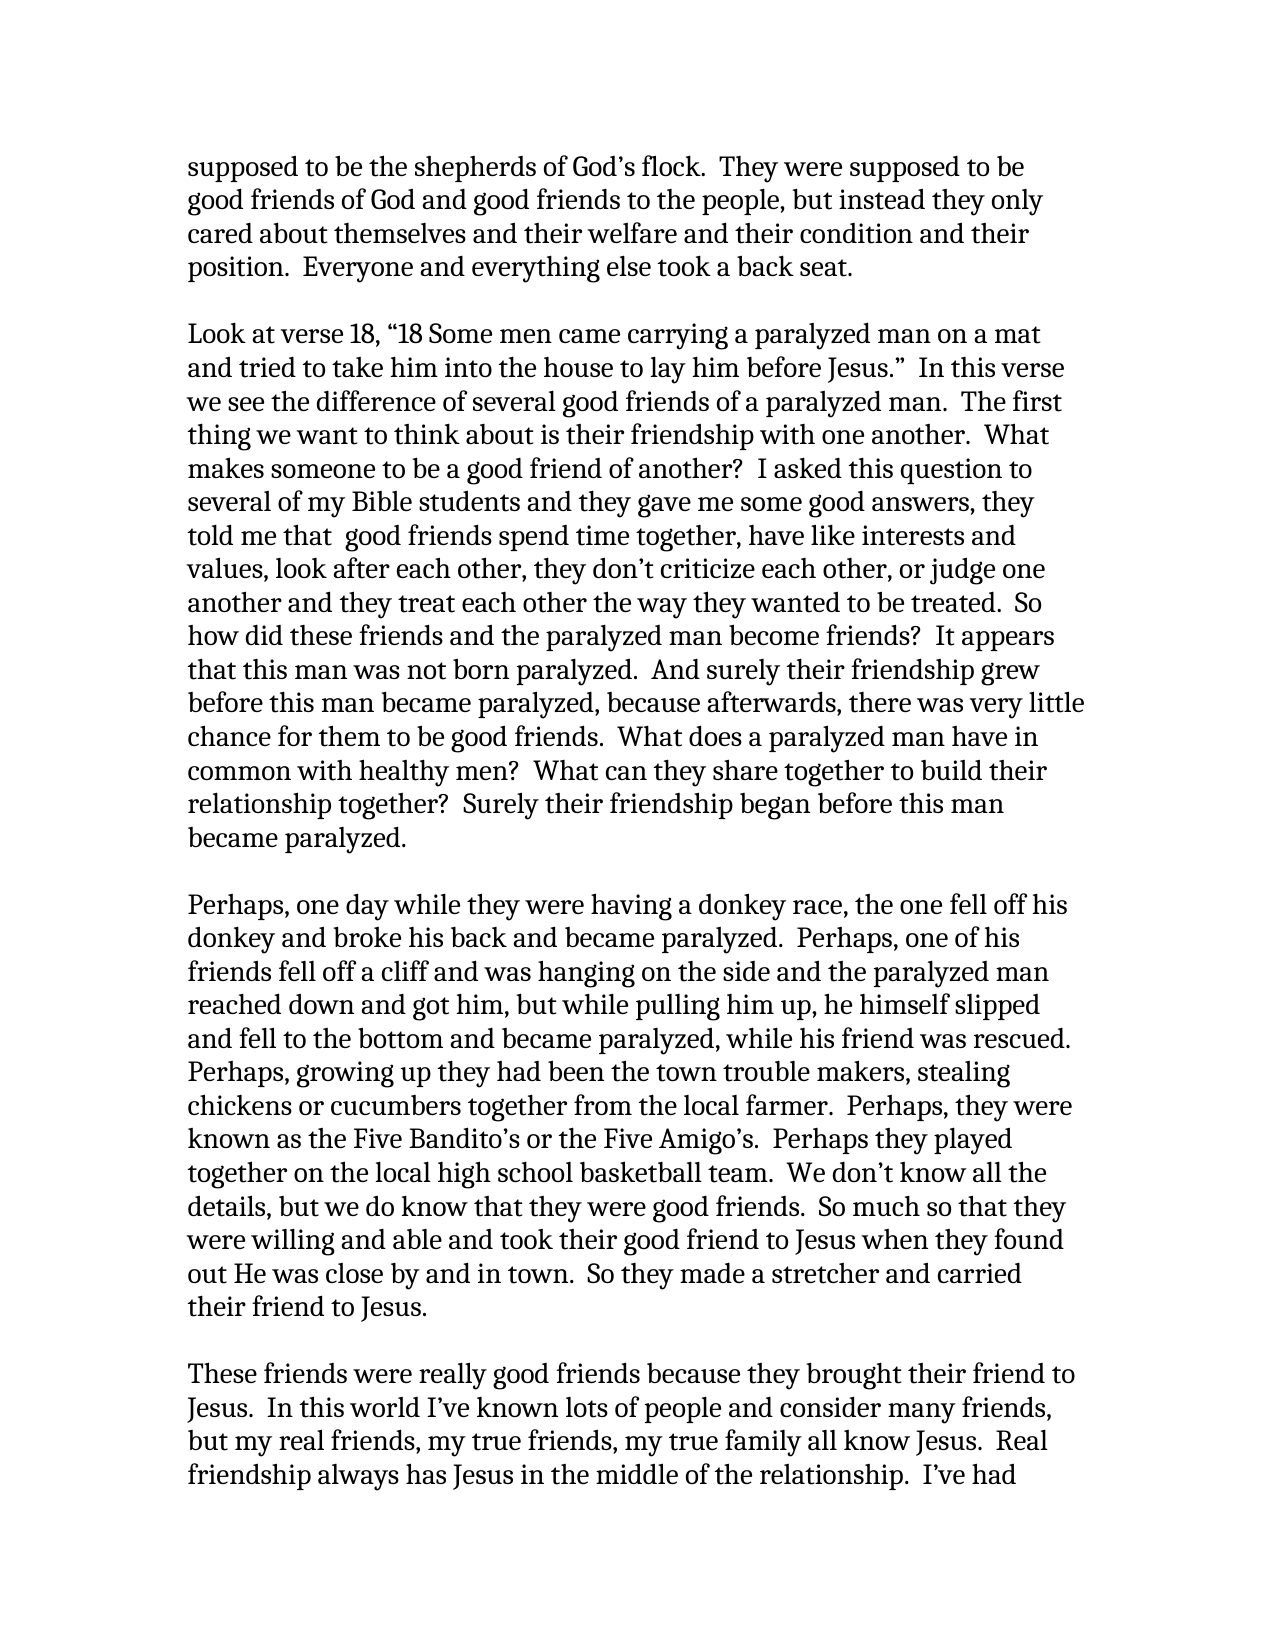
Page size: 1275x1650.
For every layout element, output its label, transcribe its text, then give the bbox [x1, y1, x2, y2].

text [187, 1357, 1087, 1492]
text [187, 150, 1087, 284]
text Look at verse 18, “18 Some men came carrying a paralyzed man on a mat and tried to take him into the house to lay him before Jesus.” In this verse we see the difference of several good friends of a paralyzed man. The first thing we want to think about is their friendship with one another. What makes someone to be a good friend of another? I asked this question to several of my Bible students and they gave me some good answers, they told me that good friends spend time together, have like interests and values, look after each other, they don’t criticize each other, or judge one another and they treat each other the way they wanted to be treated. So how did these friends and the paralyzed man become friends? It appears that this man was not born paralyzed. And surely their friendship grew before this man became paralyzed, because afterwards, there was very little chance for them to be good friends. What does a paralyzed man have in common with healthy men? What can they share together to build their relationship together? Surely their friendship began before this man became paralyzed. [187, 318, 1087, 854]
text Perhaps, one day while they were having a donkey race, the one fell off his donkey and broke his back and became paralyzed. Perhaps, one of his friends fell off a cliff and was hanging on the side and the paralyzed man reached down and got him, but while pulling him up, he himself slipped and fell to the bottom and became paralyzed, while his friend was rescued. Perhaps, growing up they had been the town trouble makers, stealing chickens or cucumbers together from the local farmer. Perhaps, they were known as the Five Bandito’s or the Five Amigo’s. Perhaps they played together on the local high school basketball team. We don’t know all the details, but we do know that they were good friends. So much so that they were willing and able and took their good friend to Jesus when they found out He was close by and in town. So they made a stretcher and carried their friend to Jesus. [187, 888, 1087, 1324]
